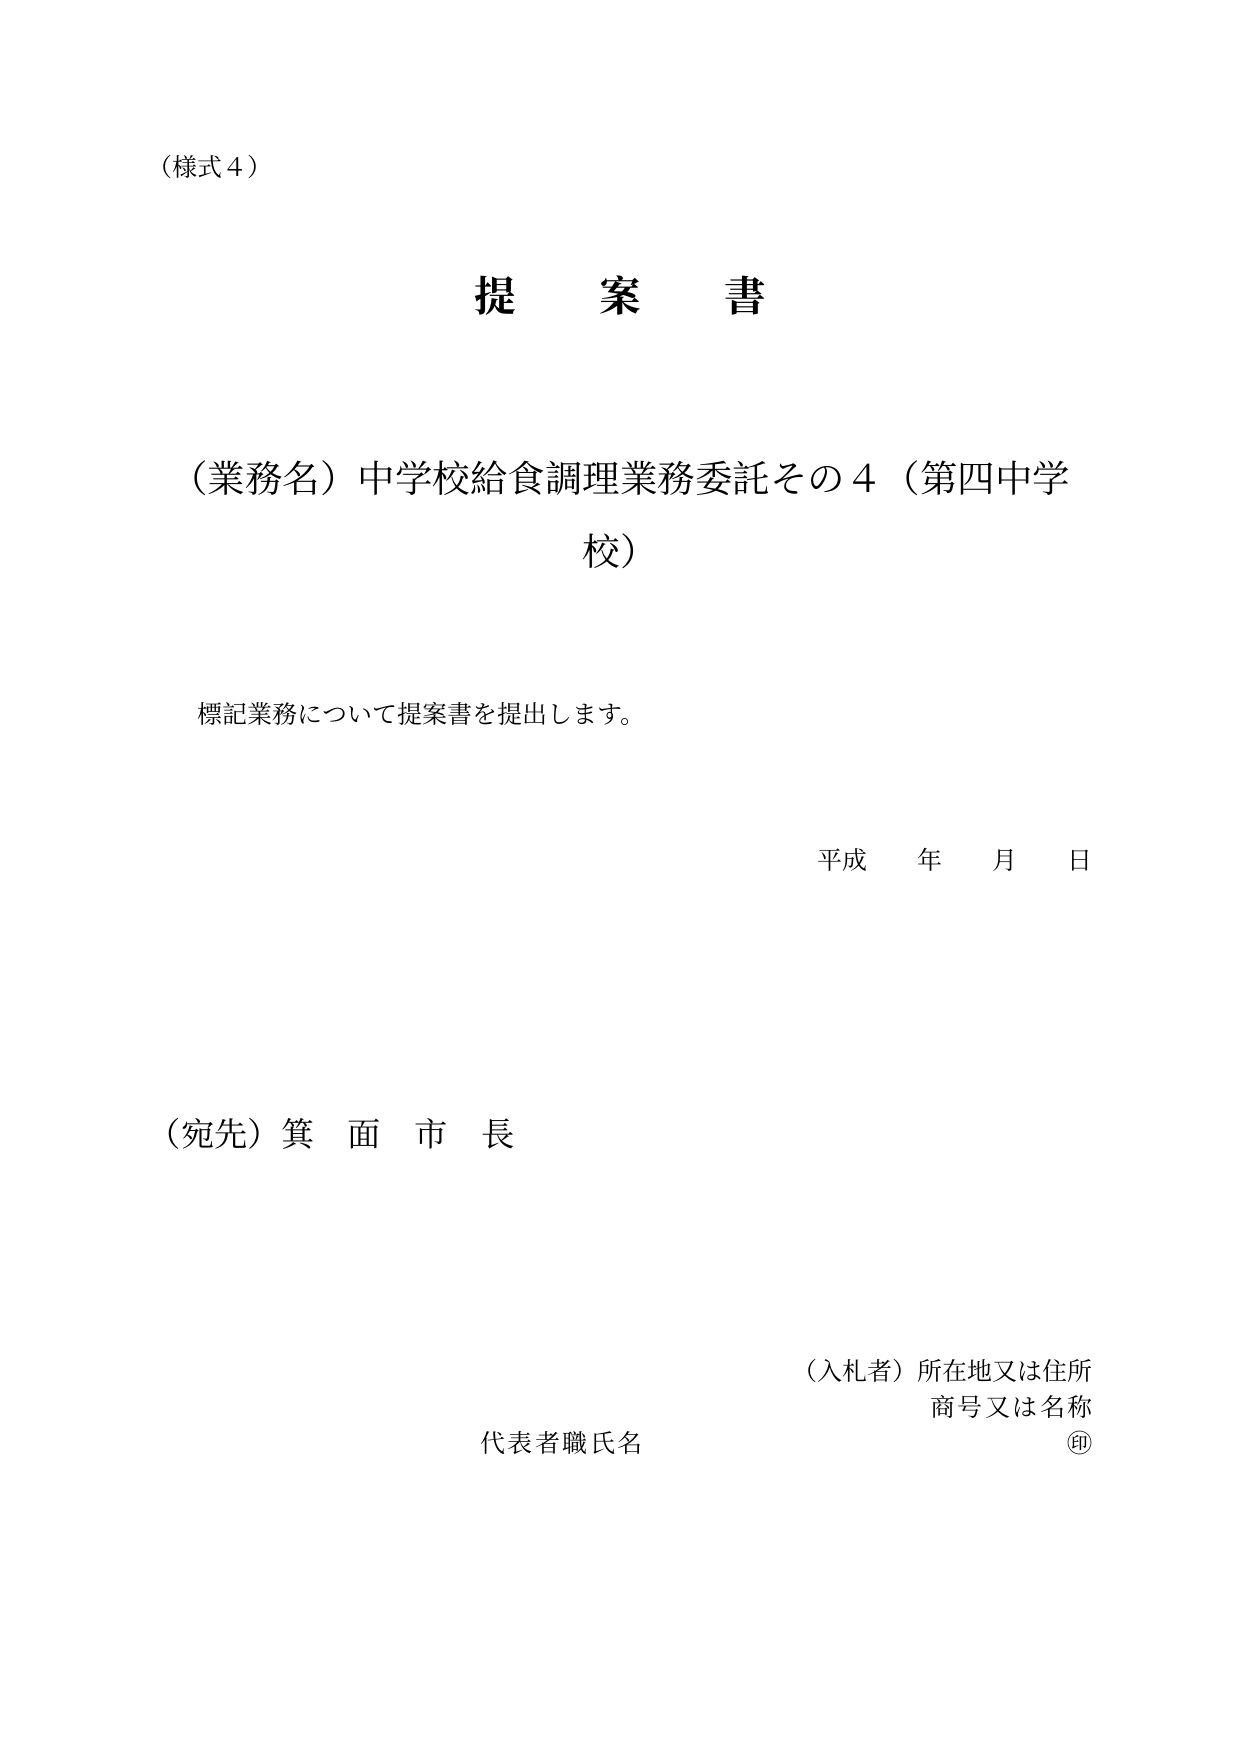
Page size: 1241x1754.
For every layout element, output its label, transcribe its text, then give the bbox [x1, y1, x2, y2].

text 標記業務について提案書を提出します。 [148, 695, 1092, 731]
text （入札者）所在地又は住所 [148, 1351, 1092, 1387]
text （宛先）箕 面 市 長 [148, 1096, 1092, 1169]
text 商号又は名称 [148, 1387, 1092, 1424]
text （業務名）中学校給食調理業務委託その４（第四中学校） [148, 439, 1092, 585]
text 提 案 書 [148, 257, 1092, 330]
text 平成 年 月 日 [148, 841, 1092, 877]
text 代表者職氏名 ㊞ [148, 1424, 1092, 1460]
text （様式４） [148, 148, 1092, 184]
